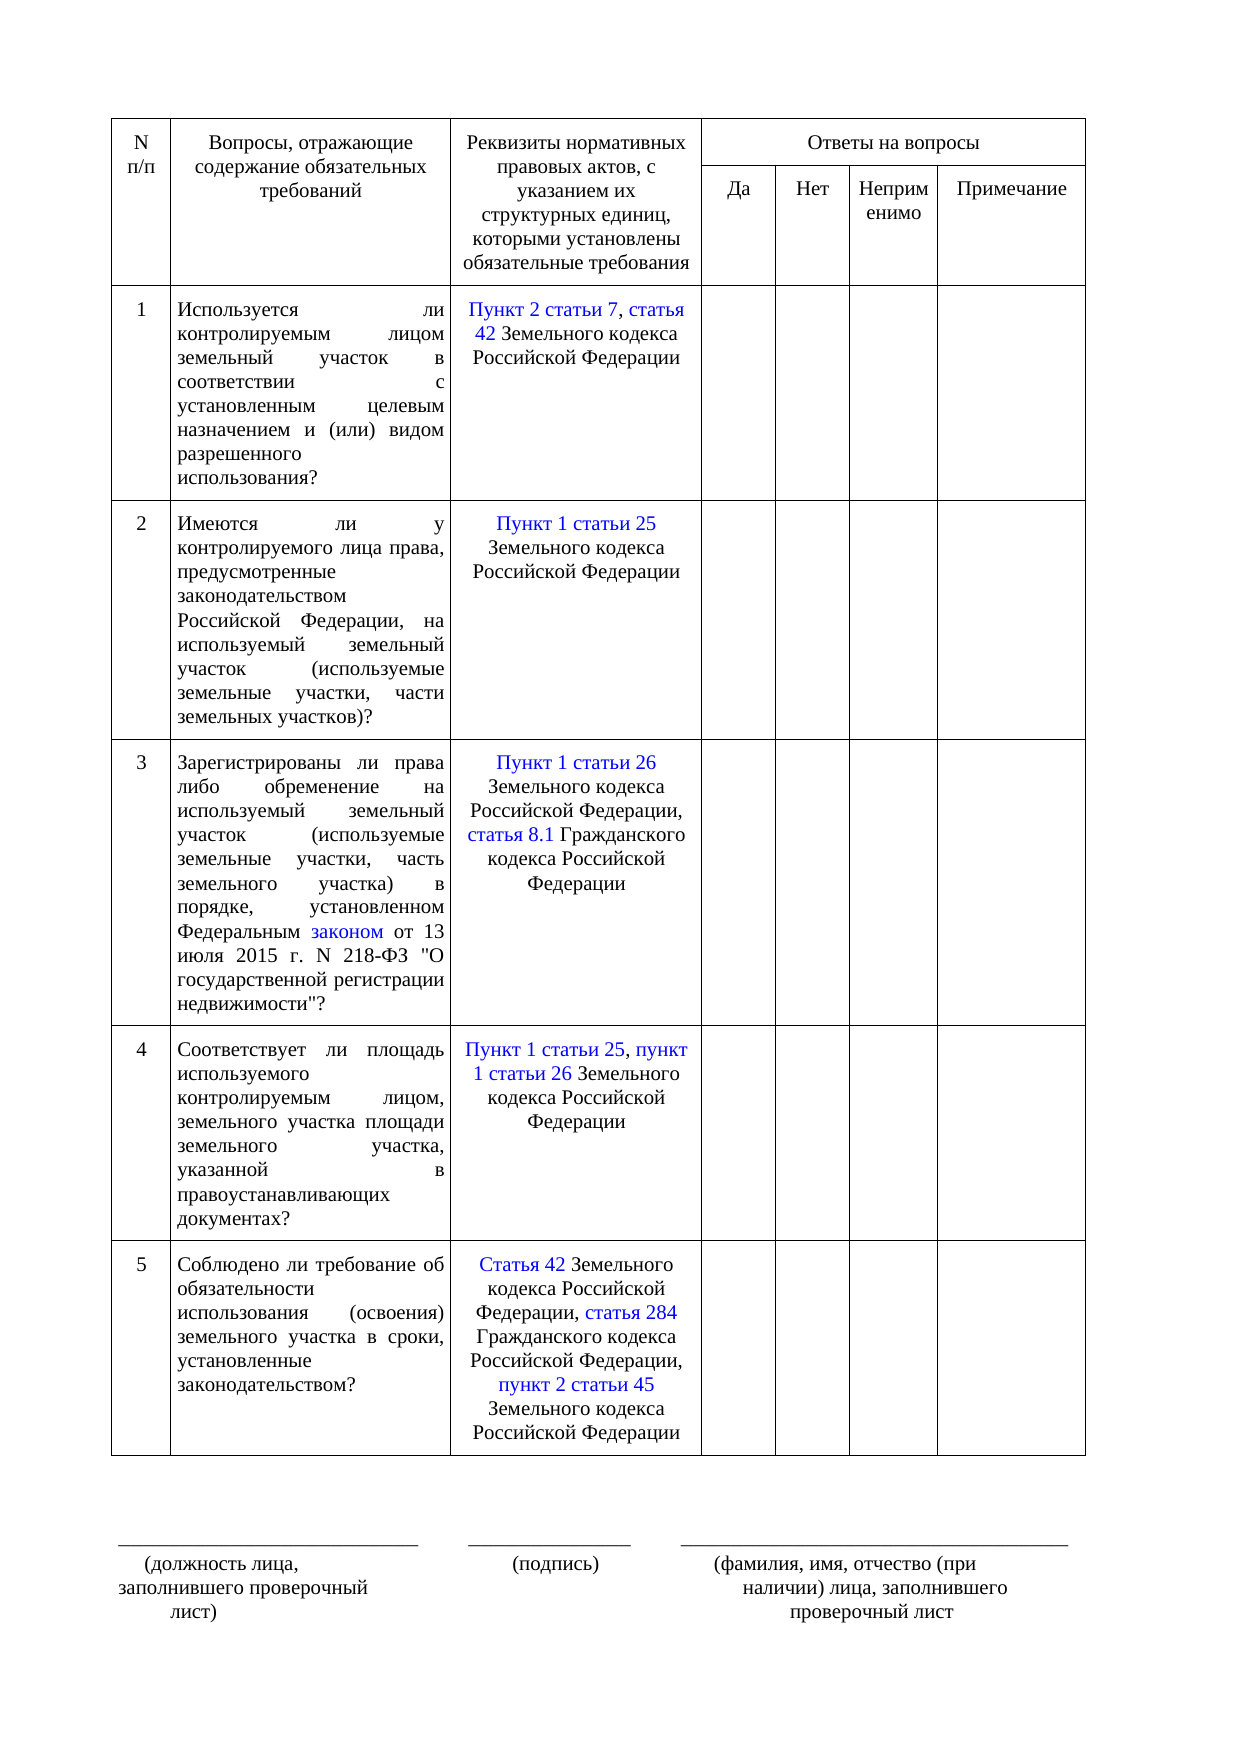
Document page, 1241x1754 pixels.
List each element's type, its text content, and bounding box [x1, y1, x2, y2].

table_cell Имеются ли у контролируемого лица права, предусмотренные законодательством Российской Федерации, на используемый земельный участок (используемые земельные участки, части земельных участков)? [171, 501, 450, 738]
table_cell 1 [112, 286, 170, 499]
table_cell [776, 1241, 849, 1455]
text лист) проверочный лист [118, 1599, 1167, 1623]
text ________________________ _____________ _______________________________ [118, 1527, 1167, 1551]
table_cell Зарегистрированы ли права либо обременение на используемый земельный участок (используемые земельные участки, часть земельного участка) в порядке, установленном Федеральным законом от 13 июля 2015 г. N 218-ФЗ "О государственной регистрации недвижимости"? [171, 740, 450, 1025]
table_cell [938, 1241, 1085, 1455]
table_cell Соблюдено ли требование об обязательности использования (освоения) земельного участка в сроки, установленные законодательством? [171, 1241, 450, 1455]
text заполнившего проверочный наличии) лица, заполнившего [118, 1575, 1167, 1599]
table_cell [702, 286, 775, 499]
table_cell Пункт 1 статьи 25 Земельного кодекса Российской Федерации [451, 501, 701, 738]
table_cell Пункт 1 статьи 26 Земельного кодекса Российской Федерации, статья 8.1 Гражданского кодекса Российской Федерации [451, 740, 701, 1025]
table_cell 5 [112, 1241, 170, 1455]
table_cell [702, 1026, 775, 1240]
table_cell [776, 740, 849, 1025]
table_cell [850, 740, 937, 1025]
table_cell Пункт 2 статьи 7, статья 42 Земельного кодекса Российской Федерации [451, 286, 701, 499]
table_cell [850, 1026, 937, 1240]
table_cell [776, 1026, 849, 1240]
table_cell Неприменимо [850, 166, 937, 285]
table_cell 4 [112, 1026, 170, 1240]
table_header Реквизиты нормативных правовых актов, с указанием их структурных единиц, которыми установлены обязательные требования [451, 119, 701, 285]
table_cell [938, 1026, 1085, 1240]
table_cell Нет [776, 166, 849, 285]
table_cell [850, 286, 937, 499]
table_cell [702, 1241, 775, 1455]
table_cell Примечание [938, 166, 1085, 285]
table_cell Соответствует ли площадь используемого контролируемым лицом, земельного участка площади земельного участка, указанной в правоустанавливающих документах? [171, 1026, 450, 1240]
table_cell [850, 1241, 937, 1455]
table_header N п/п [112, 119, 170, 285]
text (должность лица, (подпись) (фамилия, имя, отчество (при [118, 1551, 1167, 1575]
table_cell 3 [112, 740, 170, 1025]
table_cell [702, 501, 775, 738]
table_cell 2 [112, 501, 170, 738]
table_cell Пункт 1 статьи 25, пункт 1 статьи 26 Земельного кодекса Российской Федерации [451, 1026, 701, 1240]
table_cell Статья 42 Земельного кодекса Российской Федерации, статья 284 Гражданского кодекса Российской Федерации, пункт 2 статьи 45 Земельного кодекса Российской Федерации [451, 1241, 701, 1455]
table_cell Используется ли контролируемым лицом земельный участок в соответствии с установленным целевым назначением и (или) видом разрешенного использования? [171, 286, 450, 499]
table_cell [938, 501, 1085, 738]
table_cell Да [702, 166, 775, 285]
table_cell [938, 286, 1085, 499]
table_cell [776, 286, 849, 499]
table_cell [850, 501, 937, 738]
table_cell [776, 501, 849, 738]
table_header Ответы на вопросы [702, 119, 1085, 164]
table_cell [938, 740, 1085, 1025]
table_cell [702, 740, 775, 1025]
table_header Вопросы, отражающие содержание обязательных требований [171, 119, 450, 285]
